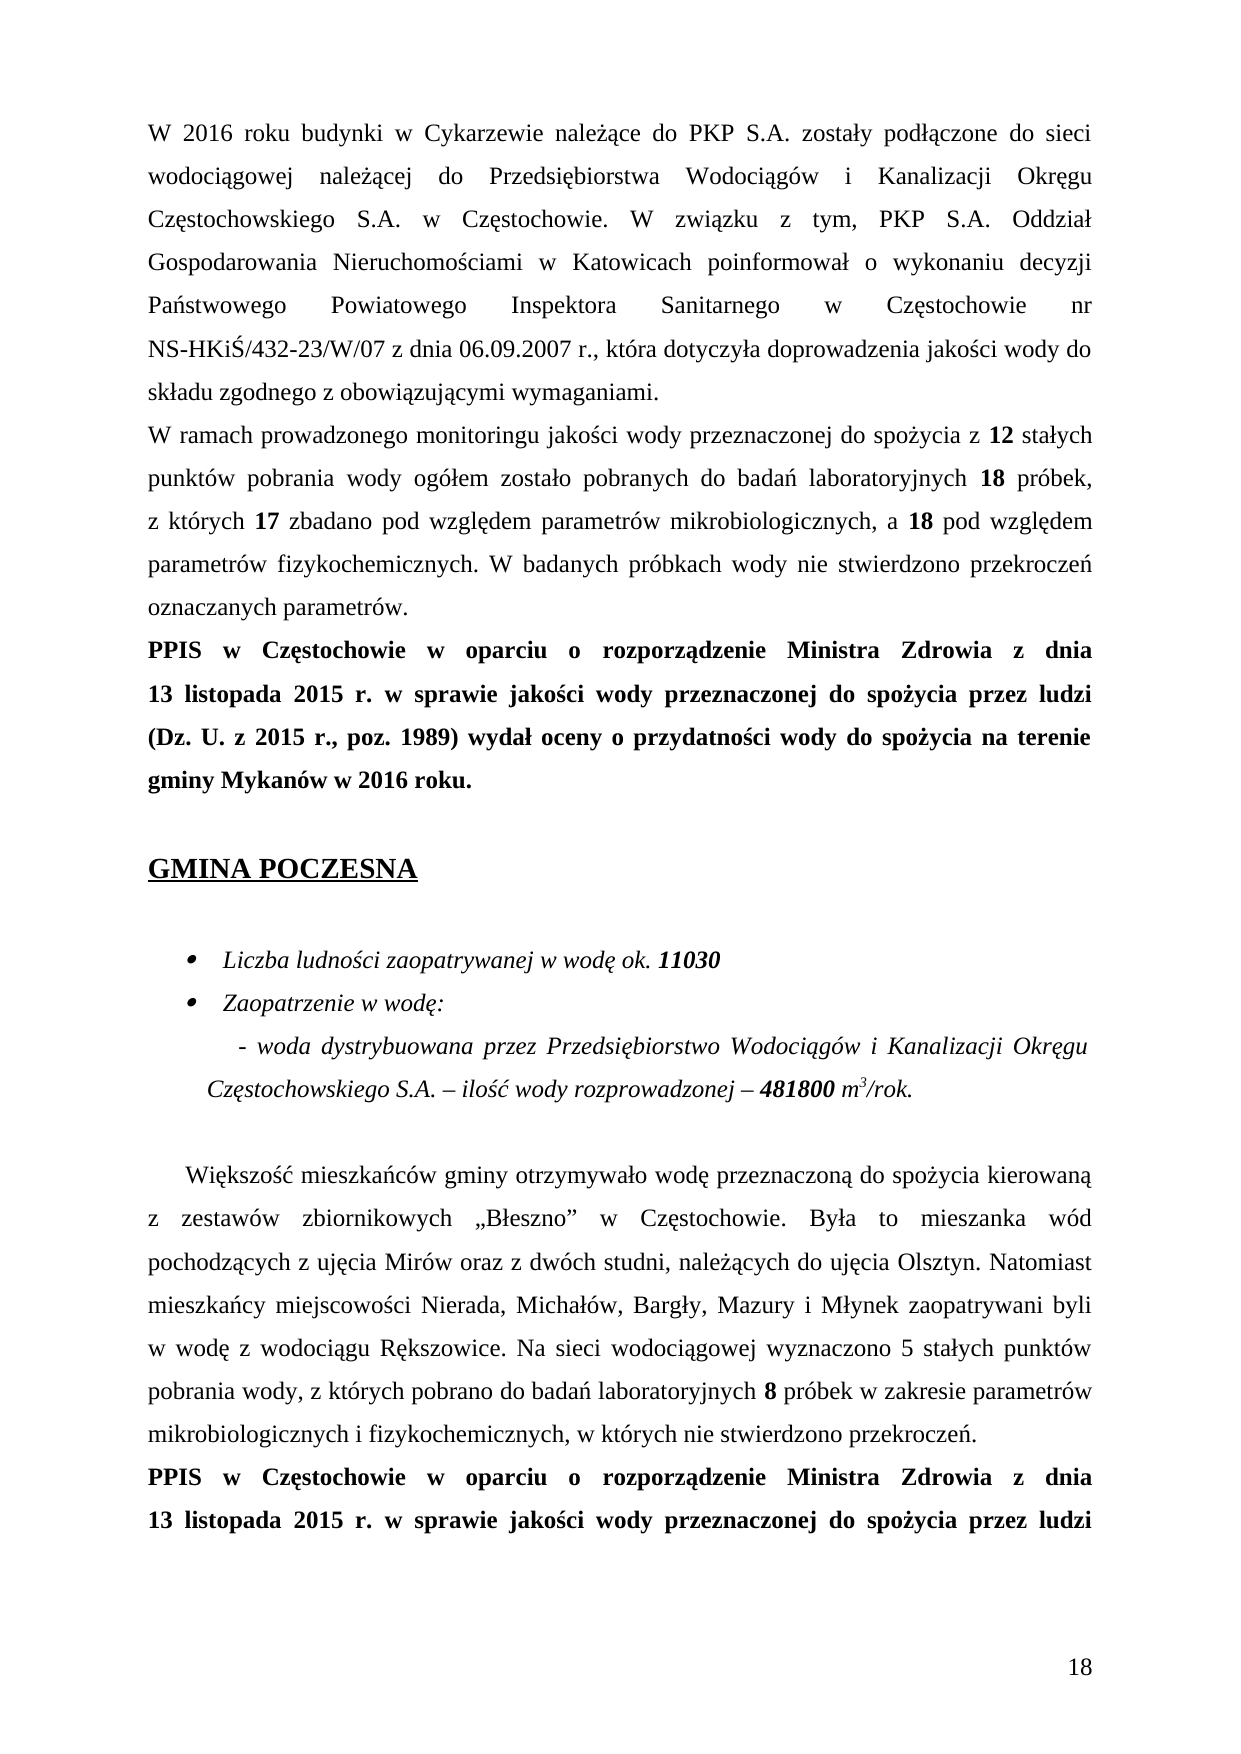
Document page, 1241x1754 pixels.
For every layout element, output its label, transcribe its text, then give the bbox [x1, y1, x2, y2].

list Zaopatrzenie w wodę: [185, 988, 1093, 1017]
list Liczba ludności zaopatrywanej w wodę ok. 11030 [185, 945, 1093, 973]
text W ramach prowadzonego monitoringu jakości wody przeznaczonej do spożycia z 12 stałych punktów pobrania wody ogółem zostało pobranych do badań laboratoryjnych 18 próbek, z których 17 zbadano pod względem parametrów mikrobiologicznych, a 18 pod względem parametrów fizykochemicznych. W badanych próbkach wody nie stwierdzono przekroczeń oznaczanych parametrów. [148, 420, 1093, 621]
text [148, 1462, 1093, 1534]
text PPIS w Częstochowie w oparciu o rozporządzenie Ministra Zdrowia z dnia 13 listopada 2015 r. w sprawie jakości wody przeznaczonej do spożycia przez ludzi (Dz. U. z 2015 r., poz. 1989) wydał oceny o przydatności wody do spożycia na terenie gminy Mykanów w 2016 roku. [148, 636, 1093, 794]
text Większość mieszkańców gminy otrzymywało wodę przeznaczoną do spożycia kierowaną z zestawów zbiornikowych „Błeszno” w Częstochowie. Była to mieszanka wód pochodzących z ujęcia Mirów oraz z dwóch studni, należących do ujęcia Olsztyn. Natomiast mieszkańcy miejscowości Nierada, Michałów, Bargły, Mazury i Młynek zaopatrywani byli w wodę z wodociągu Rększowice. Na sieci wodociągowej wyznaczono 5 stałych punktów pobrania wody, z których pobrano do badań laboratoryjnych 8 próbek w zakresie parametrów mikrobiologicznych i fizykochemicznych, w których nie stwierdzono przekroczeń. [148, 1160, 1093, 1448]
text GMINA POCZESNA [148, 851, 1093, 885]
text W 2016 roku budynki w Cykarzewie należące do PKP S.A. zostały podłączone do sieci wodociągowej należącej do Przedsiębiorstwa Wodociągów i Kanalizacji Okręgu Częstochowskiego S.A. w Częstochowie. W związku z tym, PKP S.A. Oddział Gospodarowania Nieruchomościami w Katowicach poinformował o wykonaniu decyzji Państwowego Powiatowego Inspektora Sanitarnego w Częstochowie nr NS-HKiŚ/432-23/W/07 z dnia 06.09.2007 r., która dotyczyła doprowadzenia jakości wody do składu zgodnego z obowiązującymi wymaganiami. [148, 118, 1093, 406]
text - woda dystrybuowana przez Przedsiębiorstwo Wodociągów i Kanalizacji Okręgu Częstochowskiego S.A. – ilość wody rozprowadzonej – 481800 m3/rok. [148, 1031, 1093, 1103]
